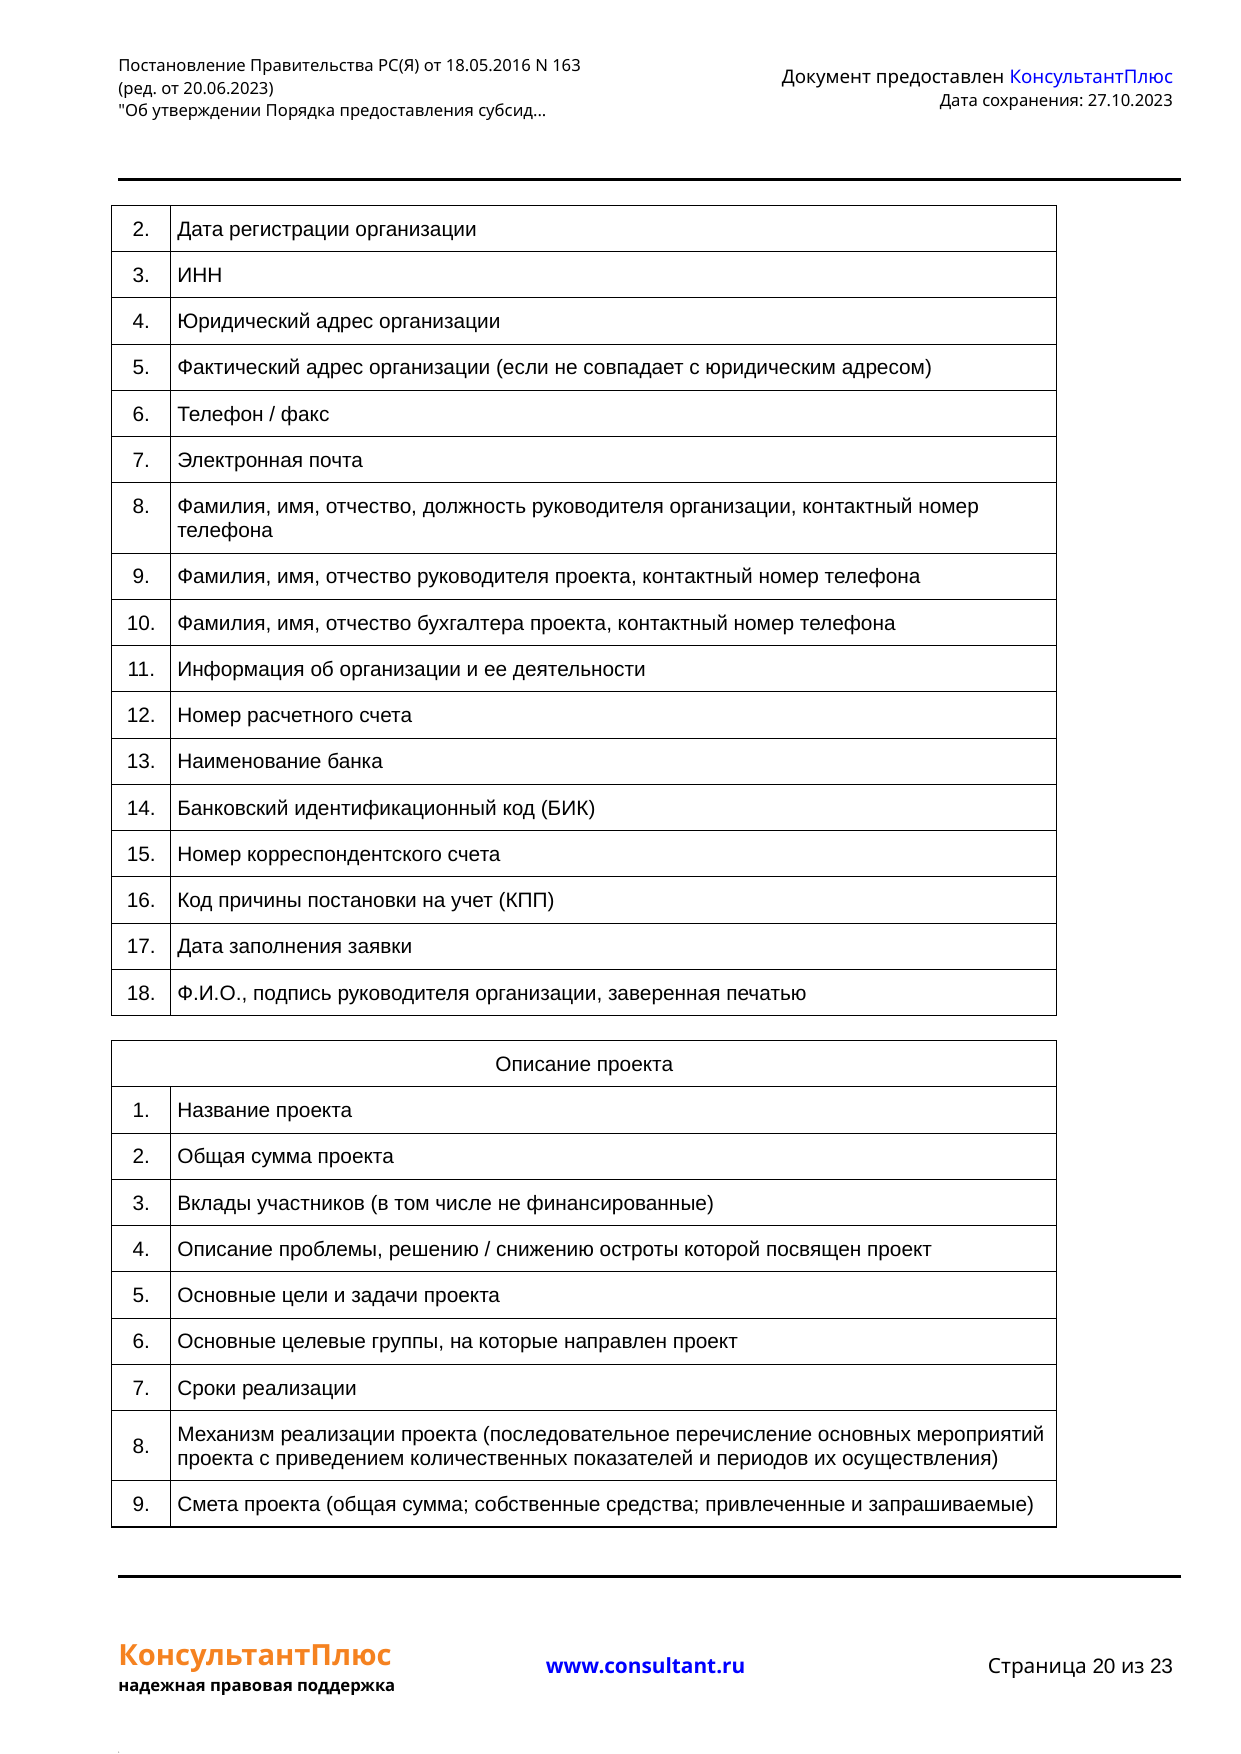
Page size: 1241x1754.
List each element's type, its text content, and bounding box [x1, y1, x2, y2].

table_cell 3. [112, 252, 170, 297]
table_cell 6. [112, 1319, 170, 1364]
table_cell 7. [112, 1365, 170, 1410]
table_cell Телефон / факс [171, 391, 1056, 436]
table_cell 4. [112, 298, 170, 343]
table_cell Юридический адрес организации [171, 298, 1056, 343]
table_cell 8. [112, 483, 170, 552]
table_cell Основные целевые группы, на которые направлен проект [171, 1319, 1056, 1364]
table_cell 12. [112, 692, 170, 737]
table_cell Банковский идентификационный код (БИК) [171, 785, 1056, 830]
table_cell Общая сумма проекта [171, 1134, 1056, 1179]
table_cell 2. [112, 206, 170, 251]
table_cell 9. [112, 554, 170, 599]
table_cell Номер корреспондентского счета [171, 831, 1056, 876]
table_cell 1. [112, 1087, 170, 1132]
table_cell Фамилия, имя, отчество руководителя проекта, контактный номер телефона [171, 554, 1056, 599]
table_header Описание проекта [112, 1041, 1056, 1086]
table_cell Описание проблемы, решению / снижению остроты которой посвящен проект [171, 1226, 1056, 1271]
table_cell Вклады участников (в том числе не финансированные) [171, 1180, 1056, 1225]
table_cell 13. [112, 739, 170, 784]
table_cell Ф.И.О., подпись руководителя организации, заверенная печатью [171, 970, 1056, 1015]
table_cell 15. [112, 831, 170, 876]
table_cell 2. [112, 1134, 170, 1179]
table_cell Дата заполнения заявки [171, 924, 1056, 969]
table_cell Номер расчетного счета [171, 692, 1056, 737]
table_cell Основные цели и задачи проекта [171, 1272, 1056, 1317]
table_cell 11. [112, 646, 170, 691]
table_cell 16. [112, 877, 170, 922]
table_cell ИНН [171, 252, 1056, 297]
table_cell 4. [112, 1226, 170, 1271]
table_cell Код причины постановки на учет (КПП) [171, 877, 1056, 922]
table_cell 5. [112, 1272, 170, 1317]
table_cell Электронная почта [171, 437, 1056, 482]
table_cell Фамилия, имя, отчество, должность руководителя организации, контактный номер телефона [171, 483, 1056, 552]
table_cell Дата регистрации организации [171, 206, 1056, 251]
table_cell Механизм реализации проекта (последовательное перечисление основных мероприятий проекта с приведением количественных показателей и периодов их осуществления) [171, 1411, 1056, 1480]
table_cell Информация об организации и ее деятельности [171, 646, 1056, 691]
table_cell 9. [112, 1481, 170, 1526]
table_cell Название проекта [171, 1087, 1056, 1132]
table_cell 7. [112, 437, 170, 482]
table_cell 18. [112, 970, 170, 1015]
table_cell 8. [112, 1411, 170, 1480]
table_cell Наименование банка [171, 739, 1056, 784]
table_cell 6. [112, 391, 170, 436]
table_cell 14. [112, 785, 170, 830]
table_cell 17. [112, 924, 170, 969]
table_cell Фамилия, имя, отчество бухгалтера проекта, контактный номер телефона [171, 600, 1056, 645]
table_cell Фактический адрес организации (если не совпадает с юридическим адресом) [171, 345, 1056, 390]
table_cell Сроки реализации [171, 1365, 1056, 1410]
table_cell 3. [112, 1180, 170, 1225]
table_cell Смета проекта (общая сумма; собственные средства; привлеченные и запрашиваемые) [171, 1481, 1056, 1526]
table_cell 5. [112, 345, 170, 390]
table_cell 10. [112, 600, 170, 645]
